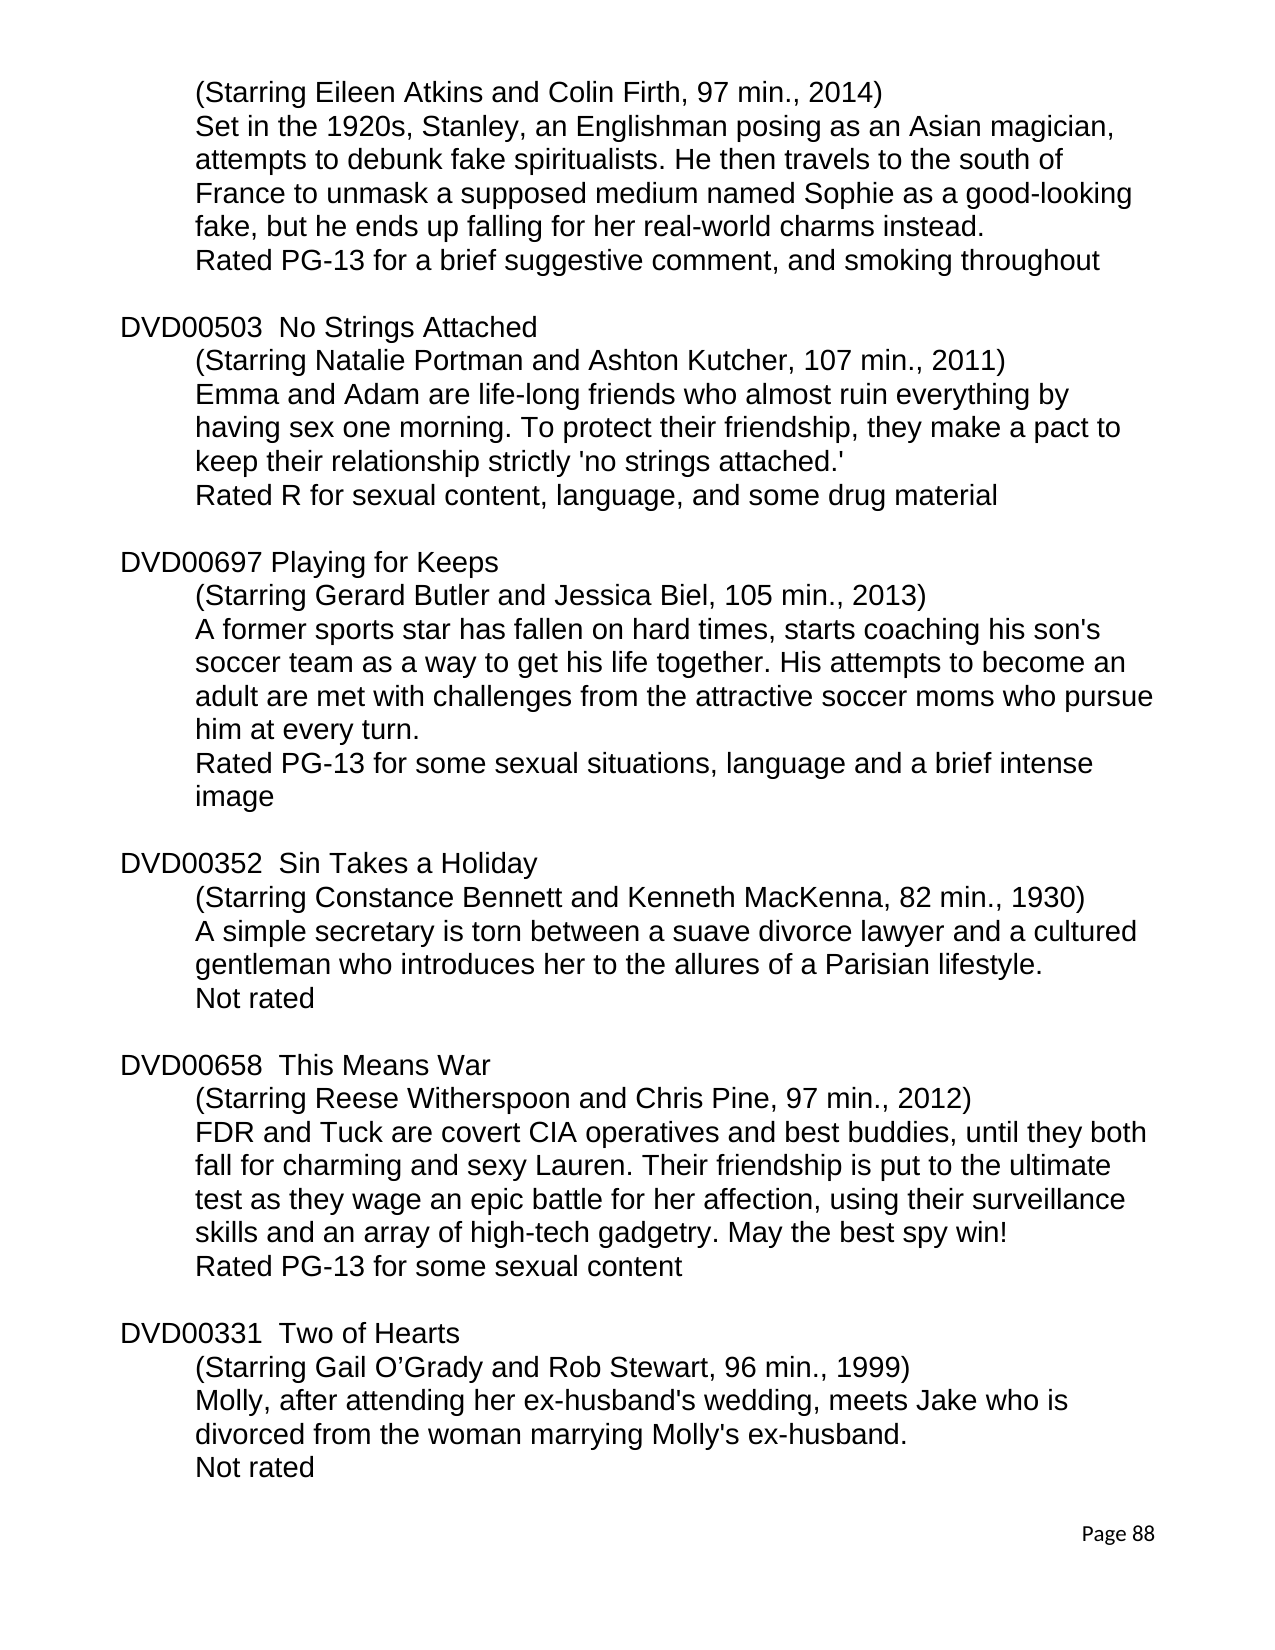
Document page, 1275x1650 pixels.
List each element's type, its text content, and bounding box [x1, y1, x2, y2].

text Molly, after attending her ex-husband's wedding, meets Jake who is divorced from the woman marrying Molly's ex-husband. [195, 1383, 1155, 1450]
text (Starring Eileen Atkins and Colin Firth, 97 min., 2014) [120, 75, 1155, 108]
text (Starring Constance Bennett and Kenneth MacKenna, 82 min., 1930) [195, 880, 1155, 913]
text DVD00352 Sin Takes a Holiday [120, 846, 1155, 880]
text Not rated [195, 981, 1155, 1014]
text DVD00697 Playing for Keeps [120, 544, 1155, 578]
text FDR and Tuck are covert CIA operatives and best buddies, until they both fall for charming and sexy Lauren. Their friendship is put to the ultimate test as they wage an epic battle for her affection, using their surveillance skills and an array of high-tech gadgetry. May the best spy win! [195, 1115, 1155, 1249]
text DVD00658 This Means War [120, 1048, 1155, 1081]
text (Starring Reese Witherspoon and Chris Pine, 97 min., 2012) [195, 1081, 1155, 1115]
text Not rated [195, 1450, 1155, 1484]
text Emma and Adam are life-long friends who almost ruin everything by having sex one morning. To protect their friendship, they make a pact to keep their relationship strictly 'no strings attached.' [195, 377, 1155, 477]
text Set in the 1920s, Stanley, an Englishman posing as an Asian magician, attempts to debunk fake spiritualists. He then travels to the south of France to unmask a supposed medium named Sophie as a good-looking fake, but he ends up falling for her real-world charms instead. [195, 108, 1155, 243]
text Rated R for sexual content, language, and some drug material [195, 477, 1155, 511]
text DVD00331 Two of Hearts [120, 1316, 1155, 1349]
text (Starring Gail O’Grady and Rob Stewart, 96 min., 1999) [195, 1349, 1155, 1383]
text A former sports star has fallen on hard times, starts coaching his son's soccer team as a way to get his life together. His attempts to become an adult are met with challenges from the attractive soccer moms who pursue him at every turn. [195, 612, 1155, 746]
text Rated PG-13 for some sexual content [195, 1249, 1155, 1282]
text DVD00503 No Strings Attached [120, 310, 1155, 343]
text Rated PG-13 for a brief suggestive comment, and smoking throughout [195, 243, 1155, 276]
text A simple secretary is torn between a suave divorce lawyer and a cultured gentleman who introduces her to the allures of a Parisian lifestyle. [195, 913, 1155, 981]
text (Starring Natalie Portman and Ashton Kutcher, 107 min., 2011) [195, 343, 1155, 377]
text Rated PG-13 for some sexual situations, language and a brief intense image [195, 746, 1155, 813]
text (Starring Gerard Butler and Jessica Biel, 105 min., 2013) [120, 578, 1155, 612]
